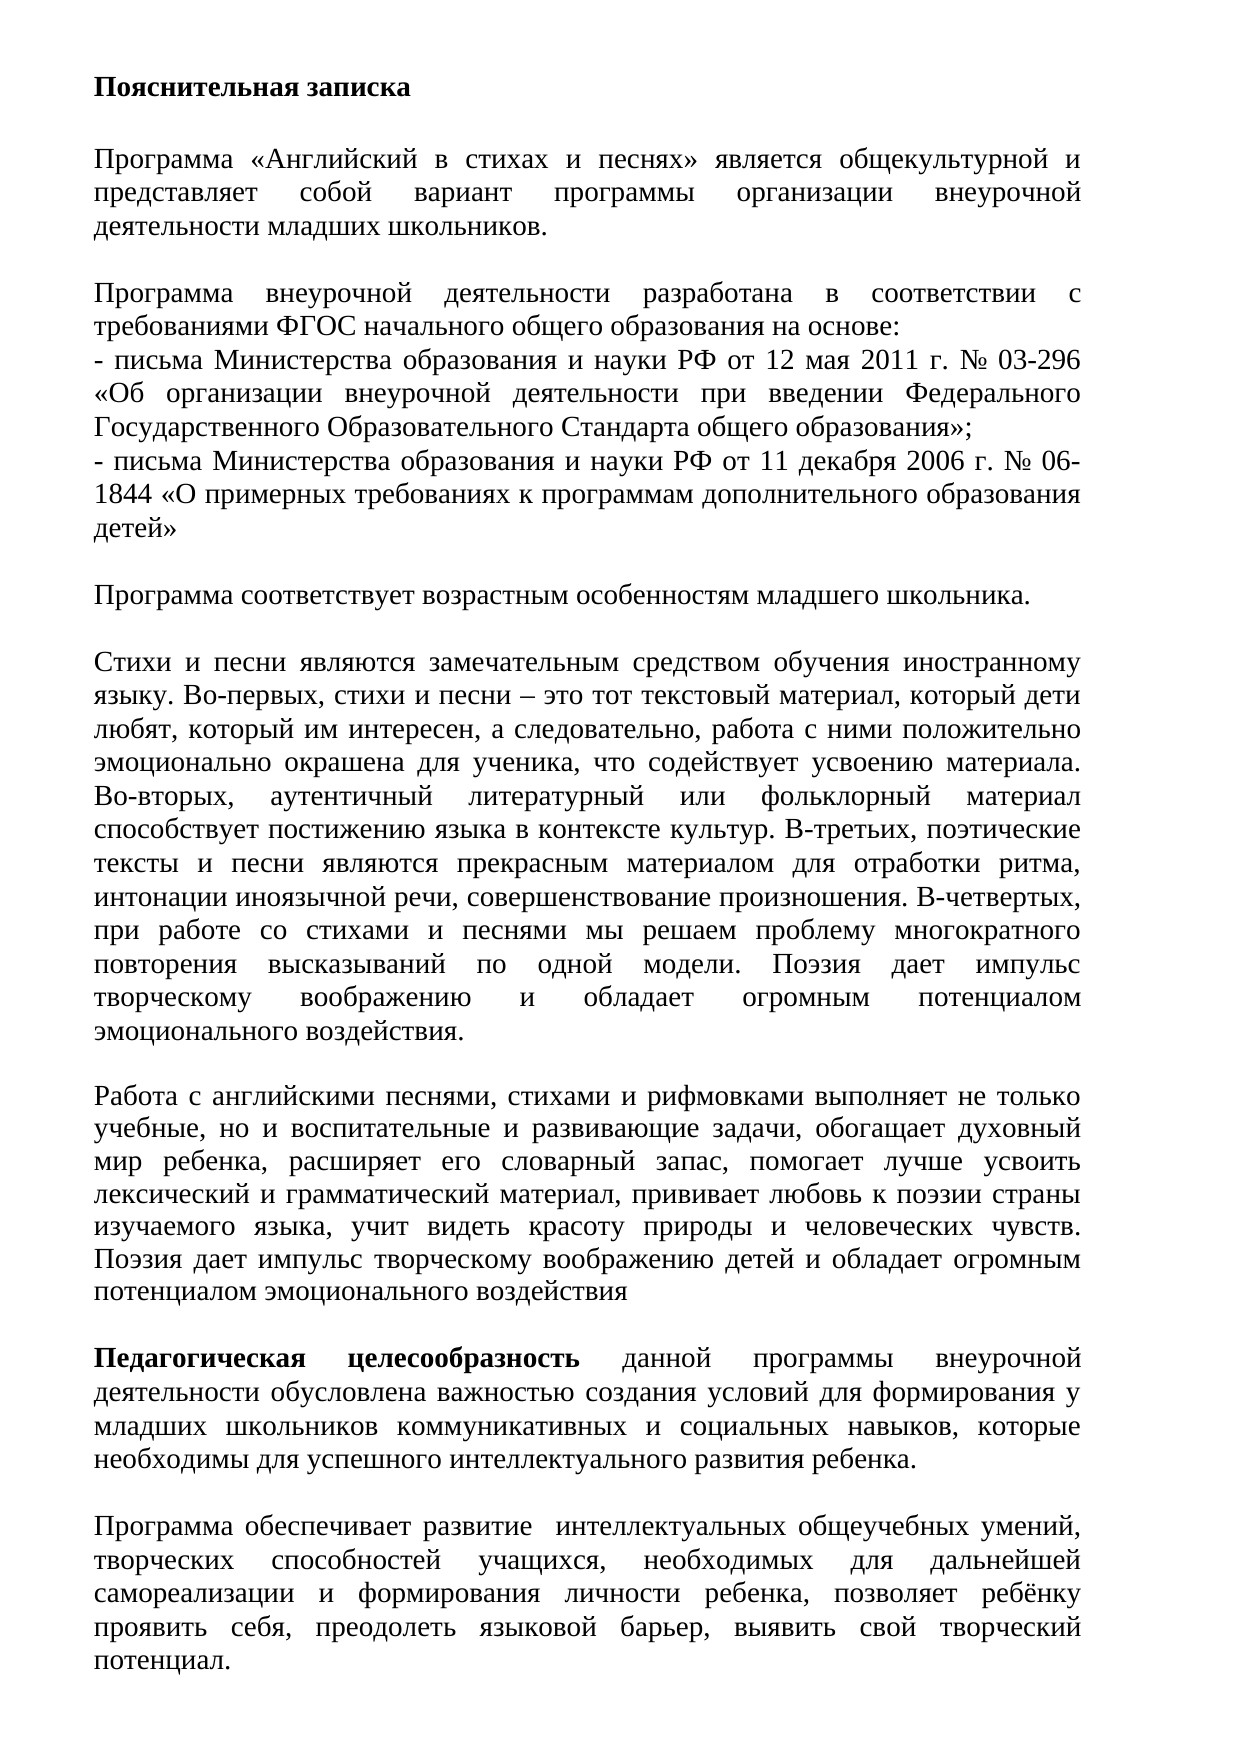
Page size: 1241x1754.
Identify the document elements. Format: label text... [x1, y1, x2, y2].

text Пояснительная записка [94, 69, 1082, 102]
text Работа с английскими песнями, стихами и рифмовками выполняет не только учебные, но и воспитательные и развивающие задачи, обогащает духовный мир ребенка, расширяет его словарный запас, помогает лучше усвоить лексический и грамматический материал, прививает любовь к поэзии страны изучаемого языка, учит видеть красоту природы и человеческих чувств. Поэзия дает импульс творческому воображению детей и обладает огромным потенциалом эмоционального воздействия [94, 1079, 1082, 1307]
text Программа обеспечивает развитие интеллектуальных общеучебных умений, творческих способностей учащихся, необходимых для дальнейшей самореализации и формирования личности ребенка, позволяет ребёнку проявить себя, преодолеть языковой барьер, выявить свой творческий потенциал. [94, 1508, 1082, 1676]
text - письма Министерства образования и науки РФ от 12 мая . № 03-296 «Об организации внеурочной деятельности при введении Федерального Государственного Образовательного Стандарта общего образования»; [94, 342, 1082, 443]
text Программа «Английский в стихах и песнях» является общекультурной и представляет собой вариант программы организации внеурочной деятельности младших школьников. [94, 141, 1082, 241]
text - письма Министерства образования и науки РФ от 11 декабря . № 06-1844 «О примерных требованиях к программам дополнительного образования детей» [94, 443, 1082, 543]
text Педагогическая целесообразность данной программы внеурочной деятельности обусловлена важностью создания условий для формирования у младших школьников коммуникативных и социальных навыков, которые необходимы для успешного интеллектуального развития ребенка. [94, 1341, 1082, 1475]
text Стихи и песни являются замечательным средством обучения иностранному языку. Во-первых, стихи и песни – это тот текстовый материал, который дети любят, который им интересен, а следовательно, работа с ними положительно эмоционально окрашена для ученика, что содействует усвоению материала. Во-вторых, аутентичный литературный или фольклорный материал способствует постижению языка в контексте культур. В-третьих, поэтические тексты и песни являются прекрасным материалом для отработки ритма, интонации иноязычной речи, совершенствование произношения. В-четвертых, при работе со стихами и песнями мы решаем проблему многократного повторения высказываний по одной модели. Поэзия дает импульс творческому воображению и обладает огромным потенциалом эмоционального воздействия. [94, 644, 1082, 1046]
text Программа соответствует возрастным особенностям младшего школьника. [94, 577, 1082, 610]
text Программа внеурочной деятельности разработана в соответствии с требованиями ФГОС начального общего образования на основе: [94, 275, 1082, 342]
